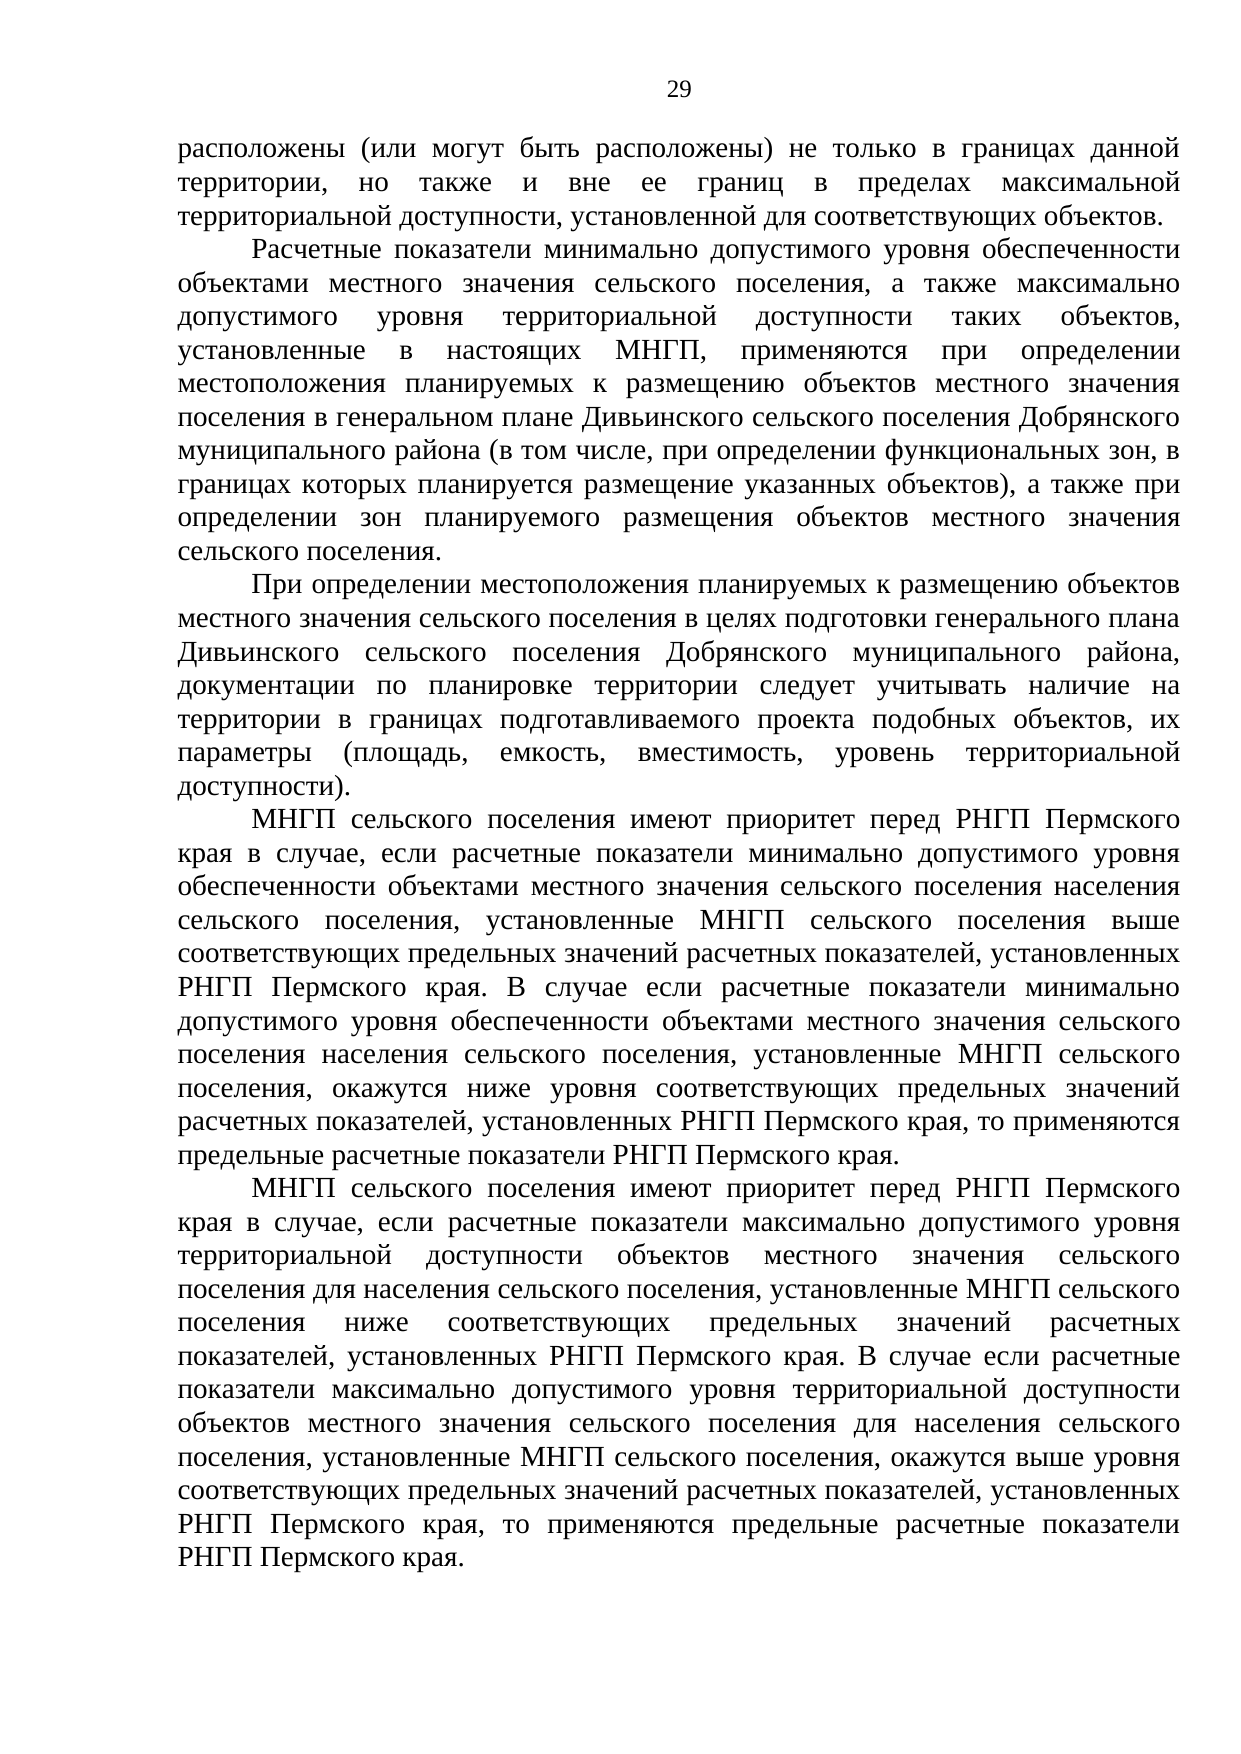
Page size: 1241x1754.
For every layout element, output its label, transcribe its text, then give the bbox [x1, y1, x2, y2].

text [177, 131, 1181, 231]
text МНГП сельского поселения имеют приоритет перед РНГП Пермского края в случае, если расчетные показатели максимально допустимого уровня территориальной доступности объектов местного значения сельского поселения для населения сельского поселения, установленные МНГП сельского поселения ниже соответствующих предельных значений расчетных показателей, установленных РНГП Пермского края. В случае если расчетные показатели максимально допустимого уровня территориальной доступности объектов местного значения сельского поселения для населения сельского поселения, установленные МНГП сельского поселения, окажутся выше уровня соответствующих предельных значений расчетных показателей, установленных РНГП Пермского края, то применяются предельные расчетные показатели РНГП Пермского края. [177, 1170, 1181, 1573]
text Расчетные показатели минимально допустимого уровня обеспеченности объектами местного значения сельского поселения, а также максимально допустимого уровня территориальной доступности таких объектов, установленные в настоящих МНГП, применяются при определении местоположения планируемых к размещению объектов местного значения поселения в генеральном плане Дивьинского сельского поселения Добрянского муниципального района (в том числе, при определении функциональных зон, в границах которых планируется размещение указанных объектов), а также при определении зон планируемого размещения объектов местного значения сельского поселения. [177, 231, 1181, 567]
text При определении местоположения планируемых к размещению объектов местного значения сельского поселения в целях подготовки генерального плана Дивьинского сельского поселения Добрянского муниципального района, документации по планировке территории следует учитывать наличие на территории в границах подготавливаемого проекта подобных объектов, их параметры (площадь, емкость, вместимость, уровень территориальной доступности). [177, 567, 1181, 801]
text МНГП сельского поселения имеют приоритет перед РНГП Пермского края в случае, если расчетные показатели минимально допустимого уровня обеспеченности объектами местного значения сельского поселения населения сельского поселения, установленные МНГП сельского поселения выше соответствующих предельных значений расчетных показателей, установленных РНГП Пермского края. В случае если расчетные показатели минимально допустимого уровня обеспеченности объектами местного значения сельского поселения населения сельского поселения, установленные МНГП сельского поселения, окажутся ниже уровня соответствующих предельных значений расчетных показателей, установленных РНГП Пермского края, то применяются предельные расчетные показатели РНГП Пермского края. [177, 801, 1181, 1170]
